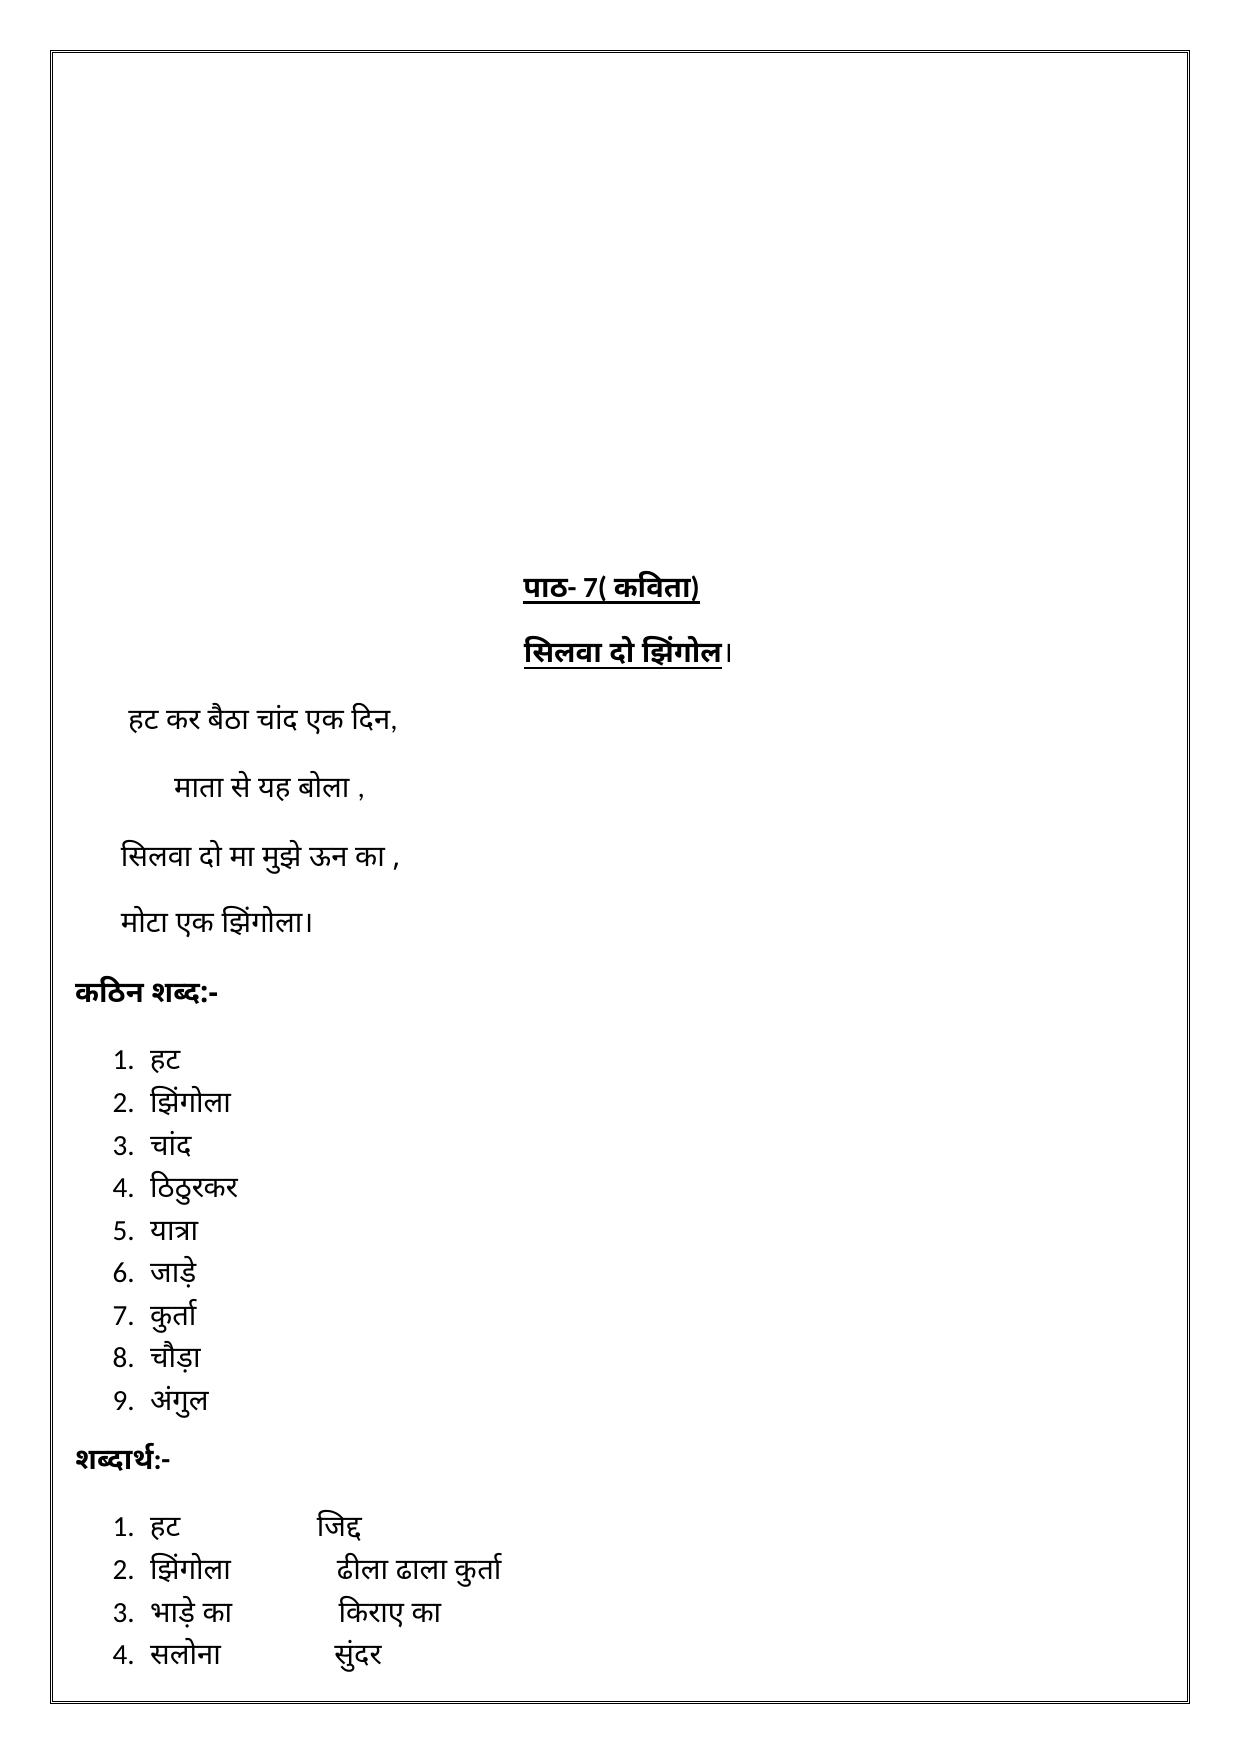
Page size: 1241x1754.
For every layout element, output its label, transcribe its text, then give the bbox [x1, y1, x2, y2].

list कुर्ता [112, 1297, 1165, 1337]
list हट जिद्द [112, 1508, 1165, 1549]
list ठिठुरकर [112, 1169, 1165, 1209]
list चांद [112, 1127, 1165, 1167]
text शब्दार्थ:- [75, 1441, 1165, 1482]
list यात्रा [112, 1212, 1165, 1252]
list अंगुल [112, 1382, 1165, 1422]
list भाड़े का किराए का [112, 1594, 1165, 1634]
text कठिन शब्द:- [75, 971, 1165, 1014]
text हट कर बैठा चांद एक दिन, [75, 701, 1165, 742]
list सलोना सुंदर [112, 1636, 1165, 1676]
list चौड़ा [112, 1339, 1165, 1380]
list झिंगोला [112, 1084, 1165, 1124]
text सिलवा दो मा मुझे ऊन का , [75, 836, 1165, 879]
text सिलवा दो झिंगोल। [75, 637, 1165, 674]
list जाड़े [112, 1254, 1165, 1294]
list हट [112, 1041, 1165, 1082]
text पाठ- 7( कविता) [75, 569, 1165, 609]
text माता से यह बोला , [75, 769, 1165, 809]
text मोटा एक झिंगोला। [75, 906, 1165, 944]
list झिंगोला ढीला ढाला कुर्ता [112, 1551, 1165, 1591]
